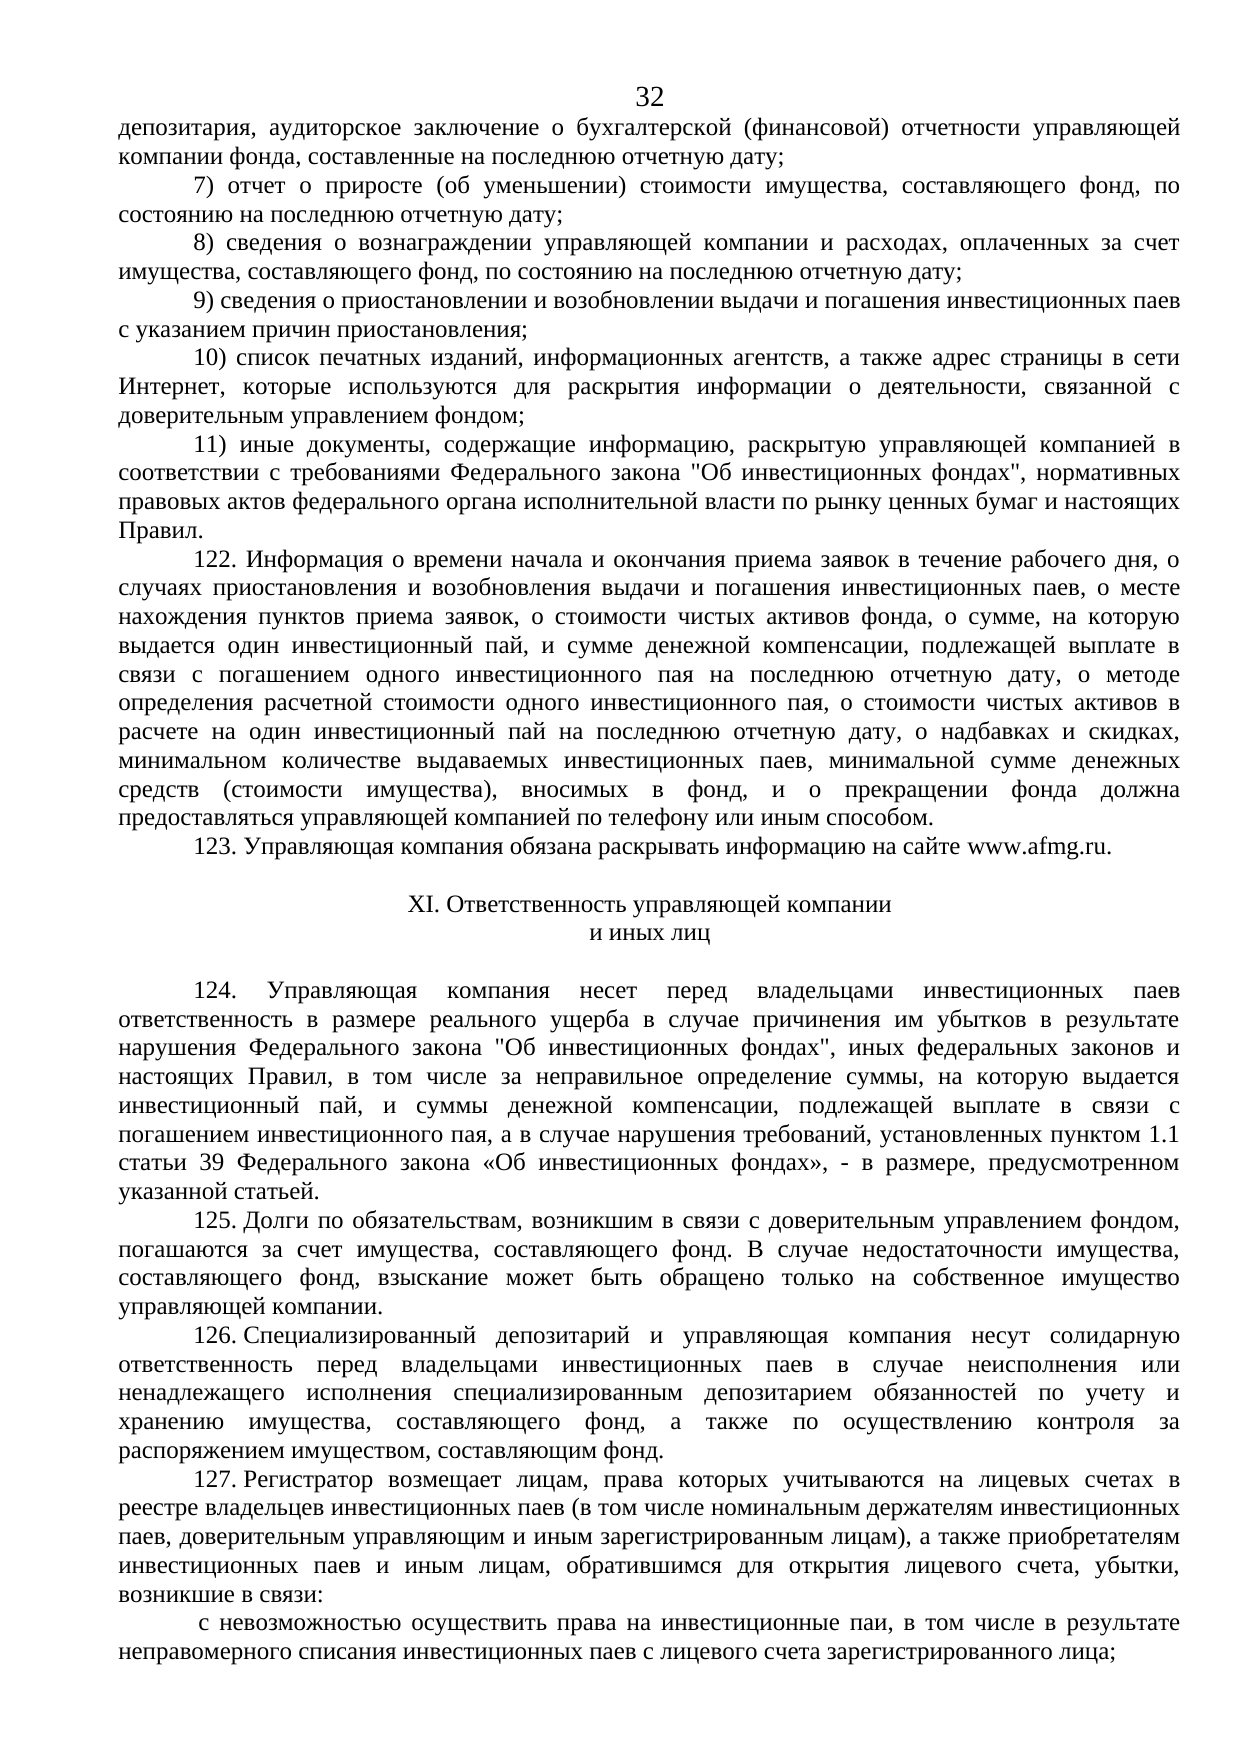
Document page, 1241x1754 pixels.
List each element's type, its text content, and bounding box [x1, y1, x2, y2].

text 123. Управляющая компания обязана раскрывать информацию на сайте www.afmg.ru. [118, 831, 1181, 860]
text 125. Долги по обязательствам, возникшим в связи с доверительным управлением фондом, погашаются за счет имущества, составляющего фонд. В случае недостаточности имущества, составляющего фонд, взыскание может быть обращено только на собственное имущество управляющей компании. [118, 1205, 1181, 1320]
text с невозможностью осуществить права на инвестиционные паи, в том числе в результате неправомерного списания инвестиционных паев с лицевого счета зарегистрированного лица; [118, 1607, 1181, 1665]
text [118, 112, 1181, 170]
text 10) список печатных изданий, информационных агентств, а также адрес страницы в сети Интернет, которые используются для раскрытия информации о деятельности, связанной с доверительным управлением фондом; [118, 342, 1181, 429]
text 126. Специализированный депозитарий и управляющая компания несут солидарную ответственность перед владельцами инвестиционных паев в случае неисполнения или ненадлежащего исполнения специализированным депозитарием обязанностей по учету и хранению имущества, составляющего фонд, а также по осуществлению контроля за распоряжением имуществом, составляющим фонд. [118, 1320, 1181, 1464]
text 127. Регистратор возмещает лицам, права которых учитываются на лицевых счетах в реестре владельцев инвестиционных паев (в том числе номинальным держателям инвестиционных паев, доверительным управляющим и иным зарегистрированным лицам), а также приобретателям инвестиционных паев и иным лицам, обратившимся для открытия лицевого счета, убытки, возникшие в связи: [118, 1464, 1181, 1607]
text 7) отчет о приросте (об уменьшении) стоимости имущества, составляющего фонд, по состоянию на последнюю отчетную дату; [118, 170, 1181, 227]
text и иных лиц [118, 917, 1181, 946]
text 9) сведения о приостановлении и возобновлении выдачи и погашения инвестиционных паев с указанием причин приостановления; [118, 285, 1181, 342]
text 122. Информация о времени начала и окончания приема заявок в течение рабочего дня, о случаях приостановления и возобновления выдачи и погашения инвестиционных паев, о месте нахождения пунктов приема заявок, о стоимости чистых активов фонда, о сумме, на которую выдается один инвестиционный пай, и сумме денежной компенсации, подлежащей выплате в связи с погашением одного инвестиционного пая на последнюю отчетную дату, о методе определения расчетной стоимости одного инвестиционного пая, о стоимости чистых активов в расчете на один инвестиционный пай на последнюю отчетную дату, о надбавках и скидках, минимальном количестве выдаваемых инвестиционных паев, минимальной сумме денежных средств (стоимости имущества), вносимых в фонд, и о прекращении фонда должна предоставляться управляющей компанией по телефону или иным способом. [118, 544, 1181, 831]
text 11) иные документы, содержащие информацию, раскрытую управляющей компанией в соответствии с требованиями Федерального закона "Об инвестиционных фондах", нормативных правовых актов федерального органа исполнительной власти по рынку ценных бумаг и настоящих Правил. [118, 429, 1181, 544]
text XI. Ответственность управляющей компании [118, 889, 1181, 917]
text 8) сведения о вознаграждении управляющей компании и расходах, оплаченных за счет имущества, составляющего фонд, по состоянию на последнюю отчетную дату; [118, 227, 1181, 285]
text 124. Управляющая компания несет перед владельцами инвестиционных паев ответственность в размере реального ущерба в случае причинения им убытков в результате нарушения Федерального закона "Об инвестиционных фондах", иных федеральных законов и настоящих Правил, в том числе за неправильное определение суммы, на которую выдается инвестиционный пай, и суммы денежной компенсации, подлежащей выплате в связи с погашением инвестиционного пая, а в случае нарушения требований, установленных пунктом 1.1 статьи 39 Федерального закона «Об инвестиционных фондах», - в размере, предусмотренном указанной статьей. [118, 975, 1181, 1205]
